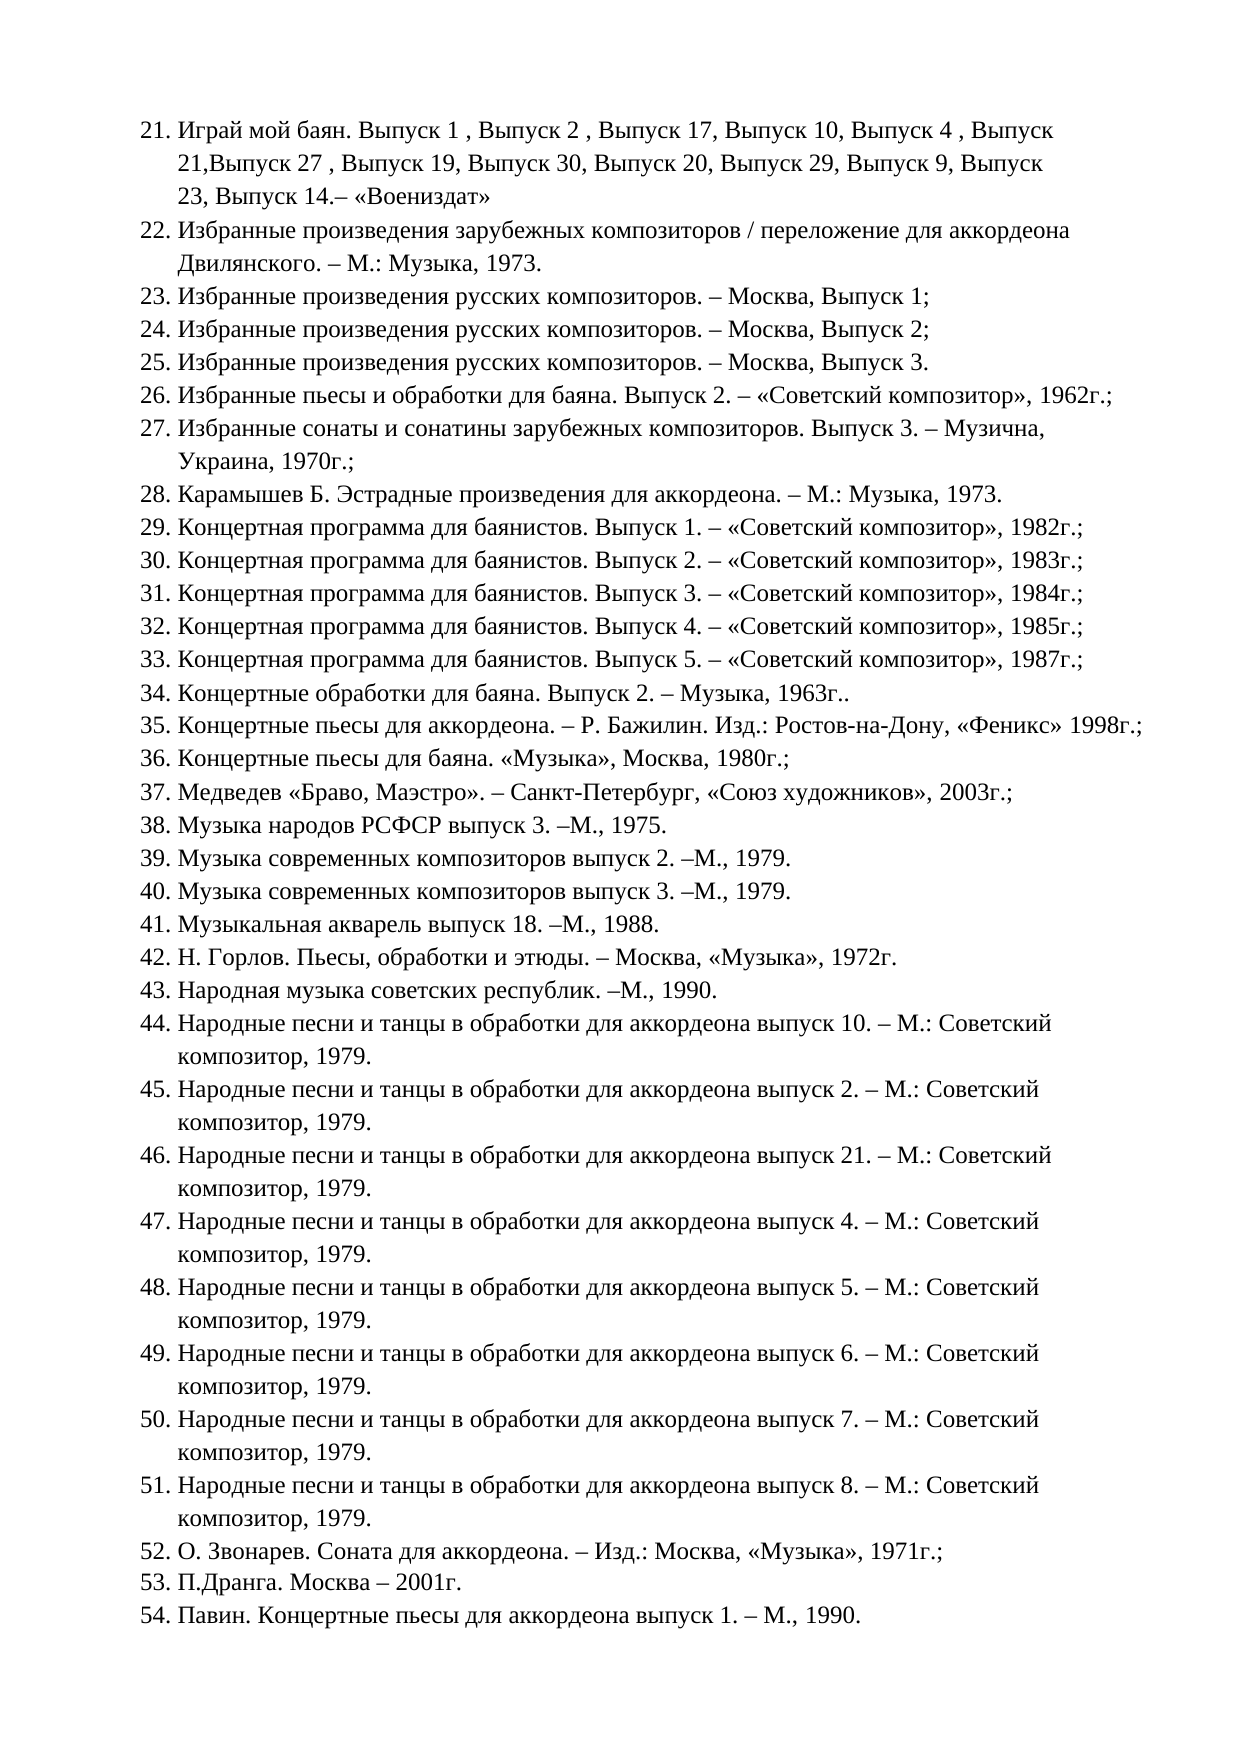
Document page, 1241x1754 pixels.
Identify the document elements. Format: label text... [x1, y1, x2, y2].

list Народные песни и танцы в обработки для аккордеона выпуск 5. – М.: Советский композитор, 1979. [140, 1272, 1046, 1334]
list Карамышев Б. Эстрадные произведения для аккордеона. – М.: Музыка, 1973. [140, 479, 1163, 508]
list Музыкальная акварель выпуск 18. –М., 1988. [140, 909, 1163, 938]
list Концертная программа для баянистов. Выпуск 1. – «Советский композитор», 1982г.; [140, 512, 1163, 541]
list Концертная программа для баянистов. Выпуск 3. – «Советский композитор», 1984г.; [140, 578, 1163, 607]
list Музыка современных композиторов выпуск 3. –М., 1979. [140, 876, 1163, 904]
list Народные песни и танцы в обработки для аккордеона выпуск 6. – М.: Советский композитор, 1979. [140, 1338, 1046, 1400]
list Избранные произведения русских композиторов. – Москва, Выпуск 3. [140, 347, 1163, 376]
list Избранные произведения зарубежных композиторов / переложение для аккордеона Двилянского. – М.: Музыка, 1973. [140, 215, 1071, 276]
list Народная музыка советских республик. –М., 1990. [140, 975, 1163, 1004]
list Избранные сонаты и сонатины зарубежных композиторов. Выпуск 3. – Музична, Украина, 1970г.; [140, 413, 1149, 475]
list Народные песни и танцы в обработки для аккордеона выпуск 4. – М.: Советский композитор, 1979. [140, 1206, 1046, 1268]
list Музыка современных композиторов выпуск 2. –М., 1979. [140, 843, 1163, 872]
list Народные песни и танцы в обработки для аккордеона выпуск 8. – М.: Советский композитор, 1979. [140, 1470, 1046, 1532]
list Павин. Концертные пьесы для аккордеона выпуск 1. – М., 1990. [140, 1600, 1163, 1629]
list Концертная программа для баянистов. Выпуск 4. – «Советский композитор», 1985г.; [140, 611, 1163, 640]
list Народные песни и танцы в обработки для аккордеона выпуск 10. – М.: Советский композитор, 1979. [140, 1008, 1059, 1070]
list Концертные пьесы для аккордеона. – Р. Бажилин. Изд.: Ростов-на-Дону, «Феникс» 1998г.; [140, 711, 1163, 739]
list Концертные обработки для баяна. Выпуск 2. – Музыка, 1963г.. [140, 678, 1163, 706]
list Играй мой баян. Выпуск 1 , Выпуск 2 , Выпуск 17, Выпуск 10, Выпуск 4 , Выпуск 21,Выпуск 27 , Выпуск 19, Выпуск 30, Выпуск 20, Выпуск 29, Выпуск 9, Выпуск 23, Выпуск 14.– «Воениздат» [140, 115, 1080, 210]
list Народные песни и танцы в обработки для аккордеона выпуск 7. – М.: Советский композитор, 1979. [140, 1404, 1046, 1466]
list О. Звонарев. Соната для аккордеона. – Изд.: Москва, «Музыка», 1971г.; [140, 1536, 1163, 1565]
list Медведев «Браво, Маэстро». – Санкт-Петербург, «Союз художников», 2003г.; [140, 777, 1163, 805]
list Избранные произведения русских композиторов. – Москва, Выпуск 2; [140, 314, 1163, 343]
list Концертные пьесы для баяна. «Музыка», Москва, 1980г.; [140, 743, 1163, 772]
list Н. Горлов. Пьесы, обработки и этюды. – Москва, «Музыка», 1972г. [140, 942, 1163, 971]
list Концертная программа для баянистов. Выпуск 5. – «Советский композитор», 1987г.; [140, 644, 1163, 673]
list Народные песни и танцы в обработки для аккордеона выпуск 21. – М.: Советский композитор, 1979. [140, 1140, 1059, 1202]
list Избранные произведения русских композиторов. – Москва, Выпуск 1; [140, 281, 1163, 309]
list Музыка народов РСФСР выпуск 3. –М., 1975. [140, 810, 1163, 839]
list Избранные пьесы и обработки для баяна. Выпуск 2. – «Советский композитор», 1962г.; [140, 380, 1163, 408]
list Народные песни и танцы в обработки для аккордеона выпуск 2. – М.: Советский композитор, 1979. [140, 1074, 1046, 1136]
list Концертная программа для баянистов. Выпуск 2. – «Советский композитор», 1983г.; [140, 545, 1163, 574]
list П.Дранга. Москва – 2001г. [140, 1567, 1163, 1596]
